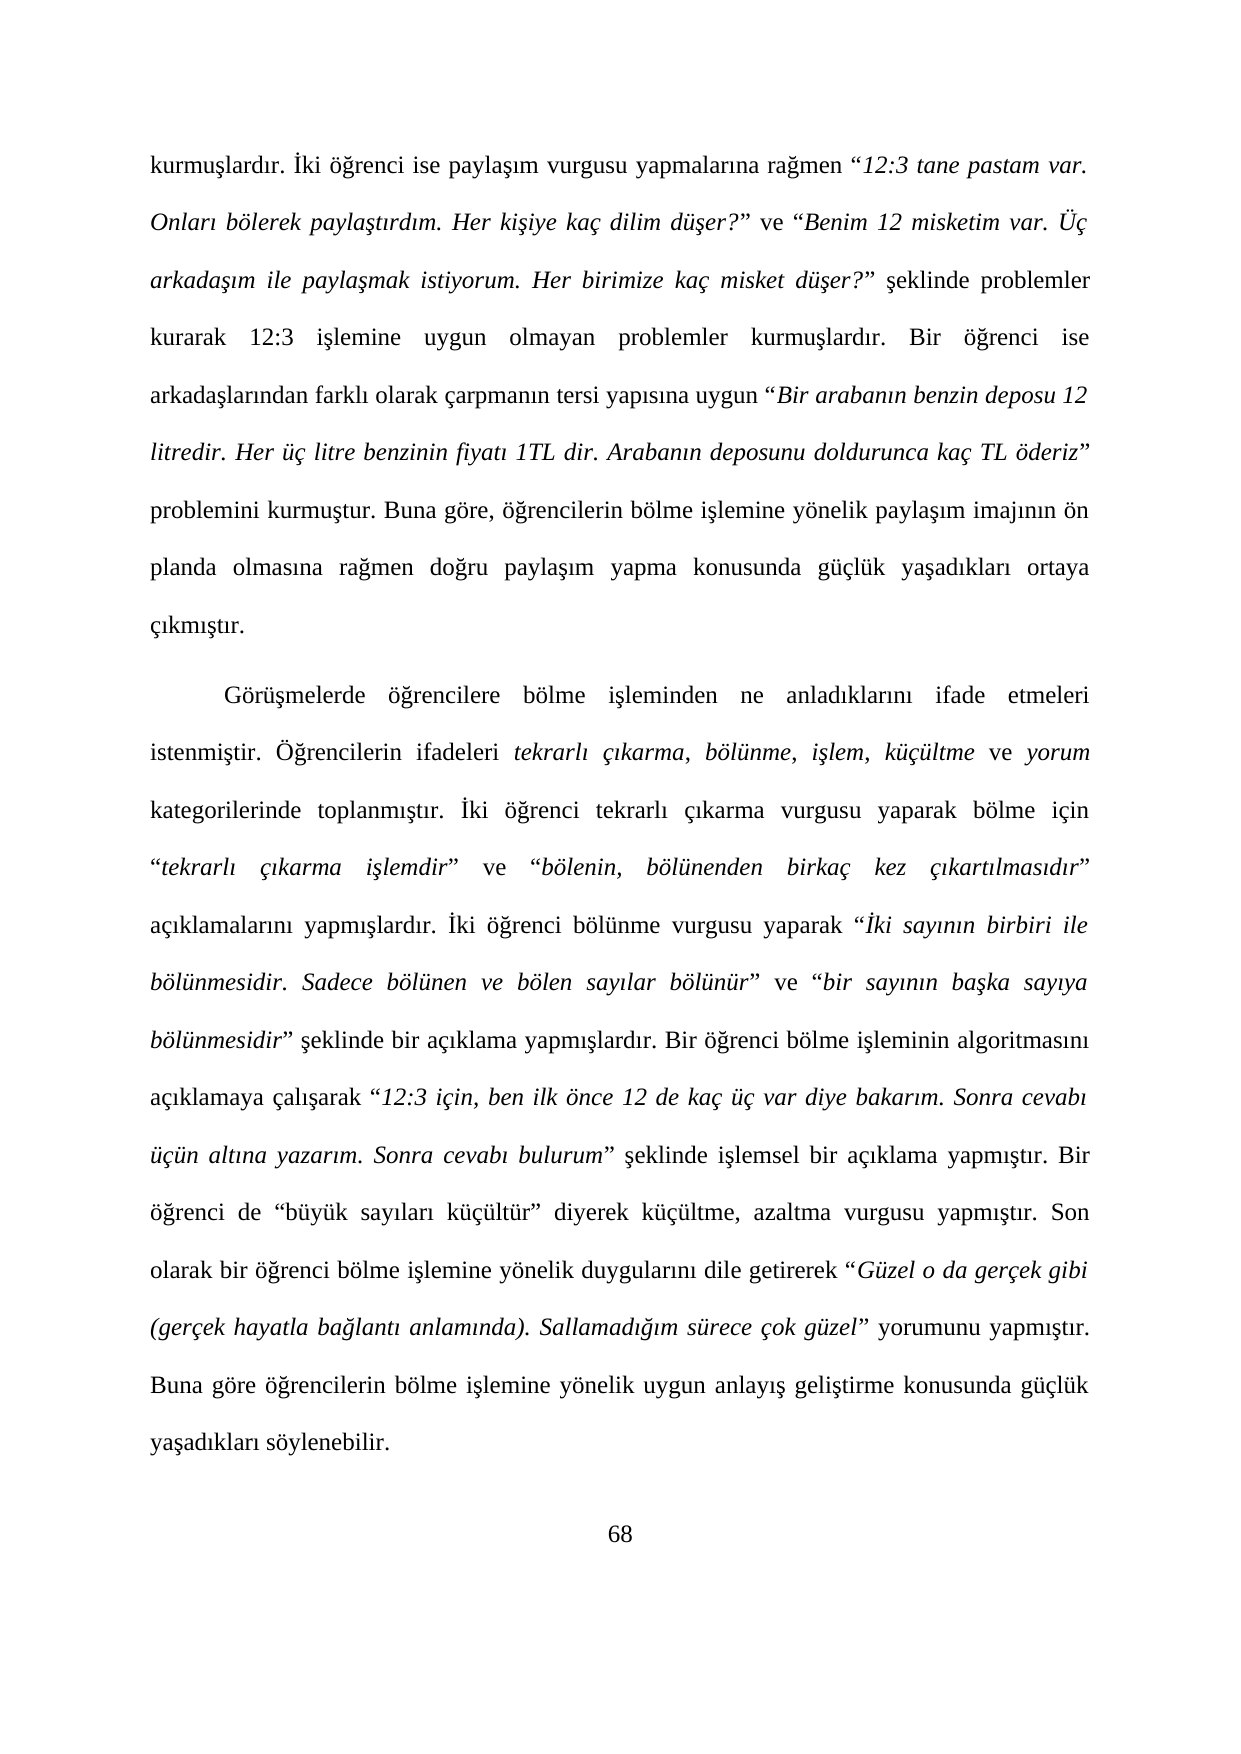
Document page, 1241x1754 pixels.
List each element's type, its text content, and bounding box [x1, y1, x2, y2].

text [150, 150, 1090, 639]
text Görüşmelerde öğrencilere bölme işleminden ne anladıklarını ifade etmeleri istenmiştir. Öğrencilerin ifadeleri tekrarlı çıkarma, bölünme, işlem, küçültme ve yorum kategorilerinde toplanmıştır. İki öğrenci tekrarlı çıkarma vurgusu yaparak bölme için “tekrarlı çıkarma işlemdir” ve “bölenin, bölünenden birkaç kez çıkartılmasıdır” açıklamalarını yapmışlardır. İki öğrenci bölünme vurgusu yaparak “İki sayının birbiri ile bölünmesidir. Sadece bölünen ve bölen sayılar bölünür” ve “bir sayının başka sayıya bölünmesidir” şeklinde bir açıklama yapmışlardır. Bir öğrenci bölme işleminin algoritmasını açıklamaya çalışarak “12:3 için, ben ilk önce 12 de kaç üç var diye bakarım. Sonra cevabı üçün altına yazarım. Sonra cevabı bulurum” şeklinde işlemsel bir açıklama yapmıştır. Bir öğrenci de “büyük sayıları küçültür” diyerek küçültme, azaltma vurgusu yapmıştır. Son olarak bir öğrenci bölme işlemine yönelik duygularını dile getirerek “Güzel o da gerçek gibi (gerçek hayatla bağlantı anlamında). Sallamadığım sürece çok güzel” yorumunu yapmıştır. Buna göre öğrencilerin bölme işlemine yönelik uygun anlayış geliştirme konusunda güçlük yaşadıkları söylenebilir. [150, 680, 1090, 1456]
